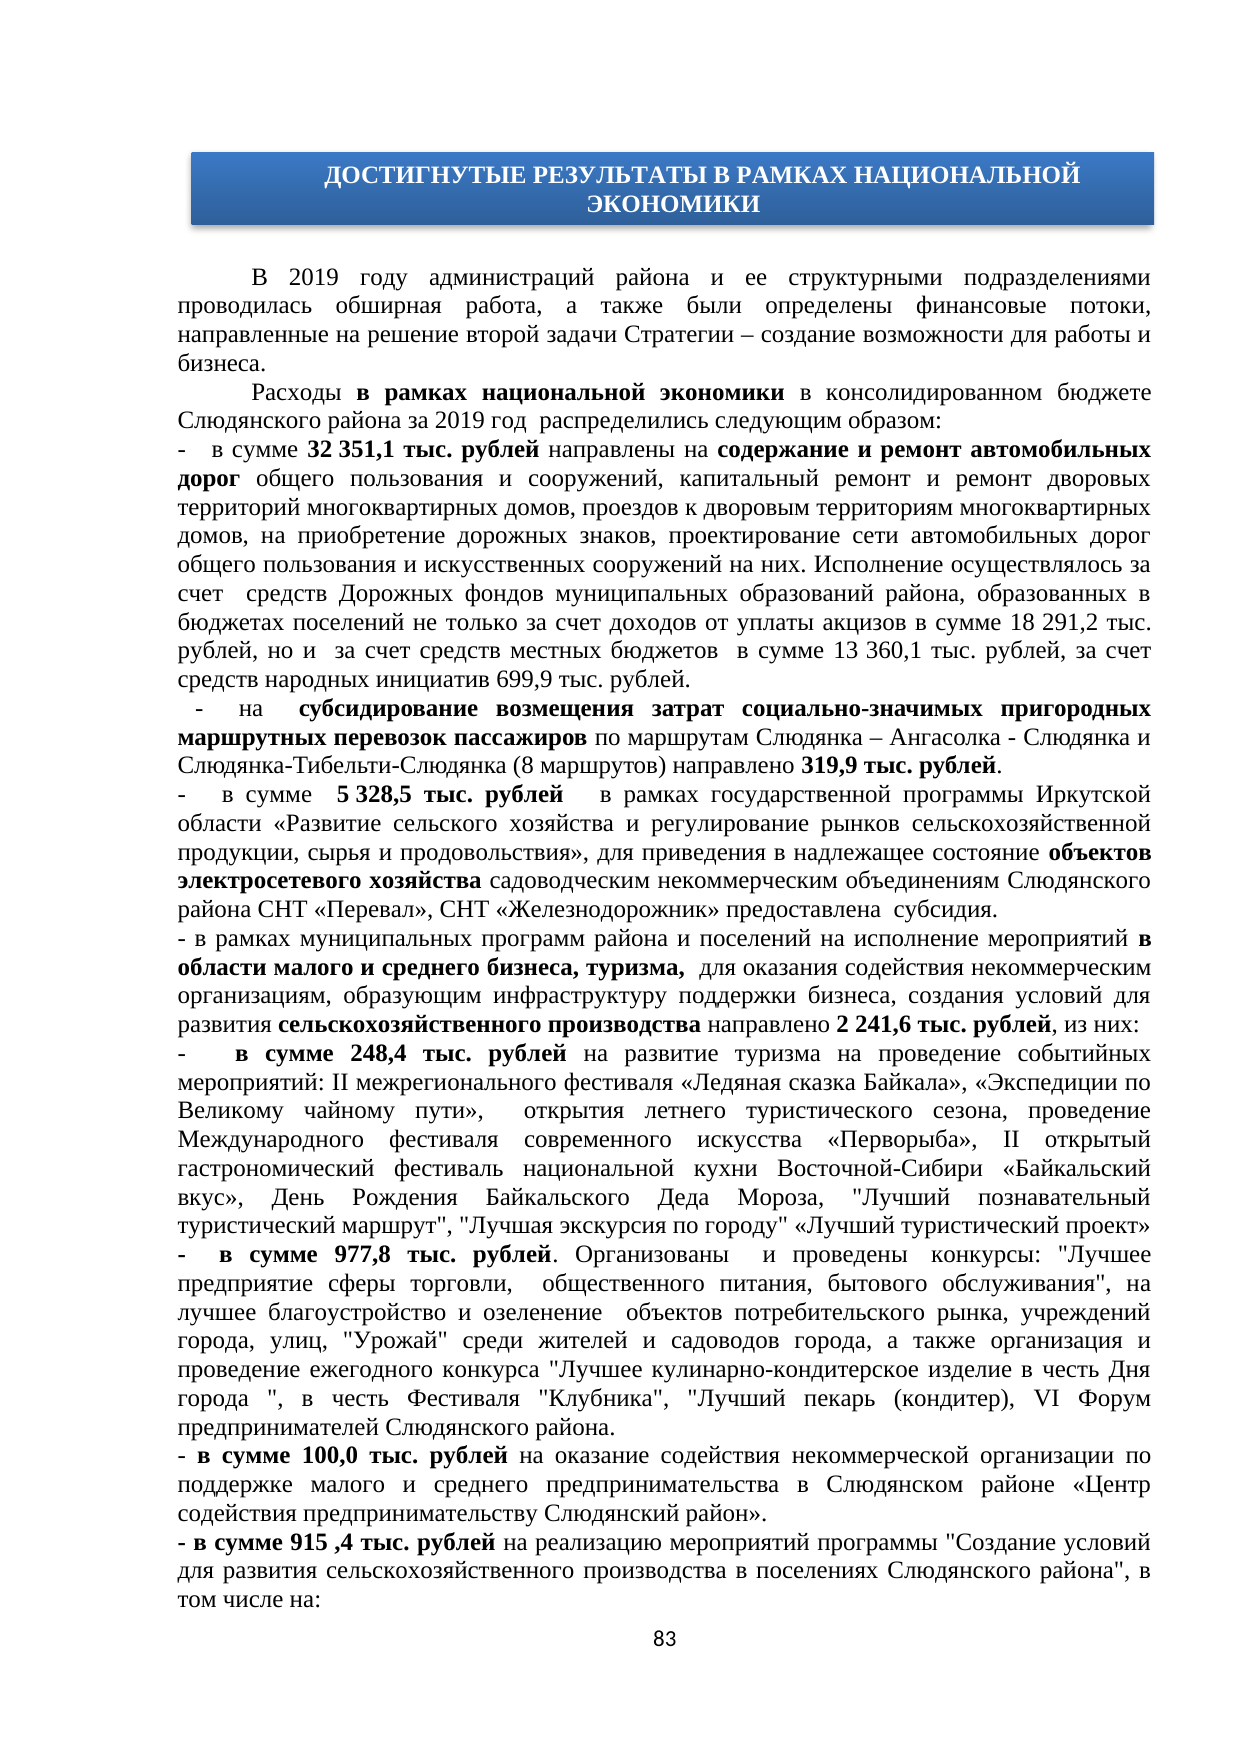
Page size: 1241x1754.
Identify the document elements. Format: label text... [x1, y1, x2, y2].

text - в рамках муниципальных программ района и поселений на исполнение мероприятий в области малого и среднего бизнеса, туризма, для оказания содействия некоммерческим организациям, образующим инфраструктуру поддержки бизнеса, создания условий для развития сельскохозяйственного производства направлено 2 241,6 тыс. рублей, из них: [177, 923, 1152, 1038]
text - в сумме 5 328,5 тыс. рублей в рамках государственной программы Иркутской области «Развитие сельского хозяйства и регулирование рынков сельскохозяйственной продукции, сырья и продовольствия», для приведения в надлежащее состояние объектов электросетевого хозяйства садоводческим некоммерческим объединениям Слюдянского района СНТ «Перевал», СНТ «Железнодорожник» предоставлена субсидия. [177, 779, 1152, 923]
text Расходы в рамках национальной экономики в консолидированном бюджете Слюдянского района за 2019 год распределились следующим образом: [177, 377, 1152, 434]
text - в сумме 100,0 тыс. рублей на оказание содействия некоммерческой организации по поддержке малого и среднего предпринимательства в Слюдянском районе «Центр содействия предпринимательству Слюдянский район». [177, 1441, 1152, 1527]
text - в сумме 32 351,1 тыс. рублей направлены на содержание и ремонт автомобильных дорог общего пользования и сооружений, капитальный ремонт и ремонт дворовых территорий многоквартирных домов, проездов к дворовым территориям многоквартирных домов, на приобретение дорожных знаков, проектирование сети автомобильных дорог общего пользования и искусственных сооружений на них. Исполнение осуществлялось за счет средств Дорожных фондов муниципальных образований района, образованных в бюджетах поселений не только за счет доходов от уплаты акцизов в сумме 18 291,2 тыс. рублей, но и за счет средств местных бюджетов в сумме 13 360,1 тыс. рублей, за счет средств народных инициатив 699,9 тыс. рублей. [177, 434, 1152, 693]
text - в сумме 977,8 тыс. рублей. Организованы и проведены конкурсы: "Лучшее предприятие сферы торговли, общественного питания, бытового обслуживания", на лучшее благоустройство и озеленение объектов потребительского рынка, учреждений города, улиц, "Урожай" среди жителей и садоводов города, а также организация и проведение ежегодного конкурса "Лучшее кулинарно-кондитерское изделие в честь Дня города ", в честь Фестиваля "Клубника", "Лучший пекарь (кондитер), VI Форум предпринимателей Слюдянского района. [177, 1239, 1152, 1441]
text - в сумме 915 ,4 тыс. рублей на реализацию мероприятий программы "Создание условий для развития сельскохозяйственного производства в поселениях Слюдянского района", в том числе на: [177, 1527, 1152, 1613]
text В 2019 году администраций района и ее структурными подразделениями проводилась обширная работа, а также были определены финансовые потоки, направленные на решение второй задачи Стратегии – создание возможности для работы и бизнеса. [177, 262, 1152, 377]
text - на субсидирование возмещения затрат социально-значимых пригородных маршрутных перевозок пассажиров по маршрутам Слюдянка – Ангасолка - Слюдянка и Слюдянка-Тибельти-Слюдянка (8 маршрутов) направлено 319,9 тыс. рублей. [177, 693, 1152, 779]
text - в сумме 248,4 тыс. рублей на развитие туризма на проведение событийных мероприятий: II межрегионального фестиваля «Ледяная сказка Байкала», «Экспедиции по Великому чайному пути», открытия летнего туристического сезона, проведение Международного фестиваля современного искусства «Перворыба», II открытый гастрономический фестиваль национальной кухни Восточной-Сибири «Байкальский вкус», День Рождения Байкальского Деда Мороза, "Лучший познавательный туристический маршрут", "Лучшая экскурсия по городу" «Лучший туристический проект» [177, 1038, 1152, 1239]
